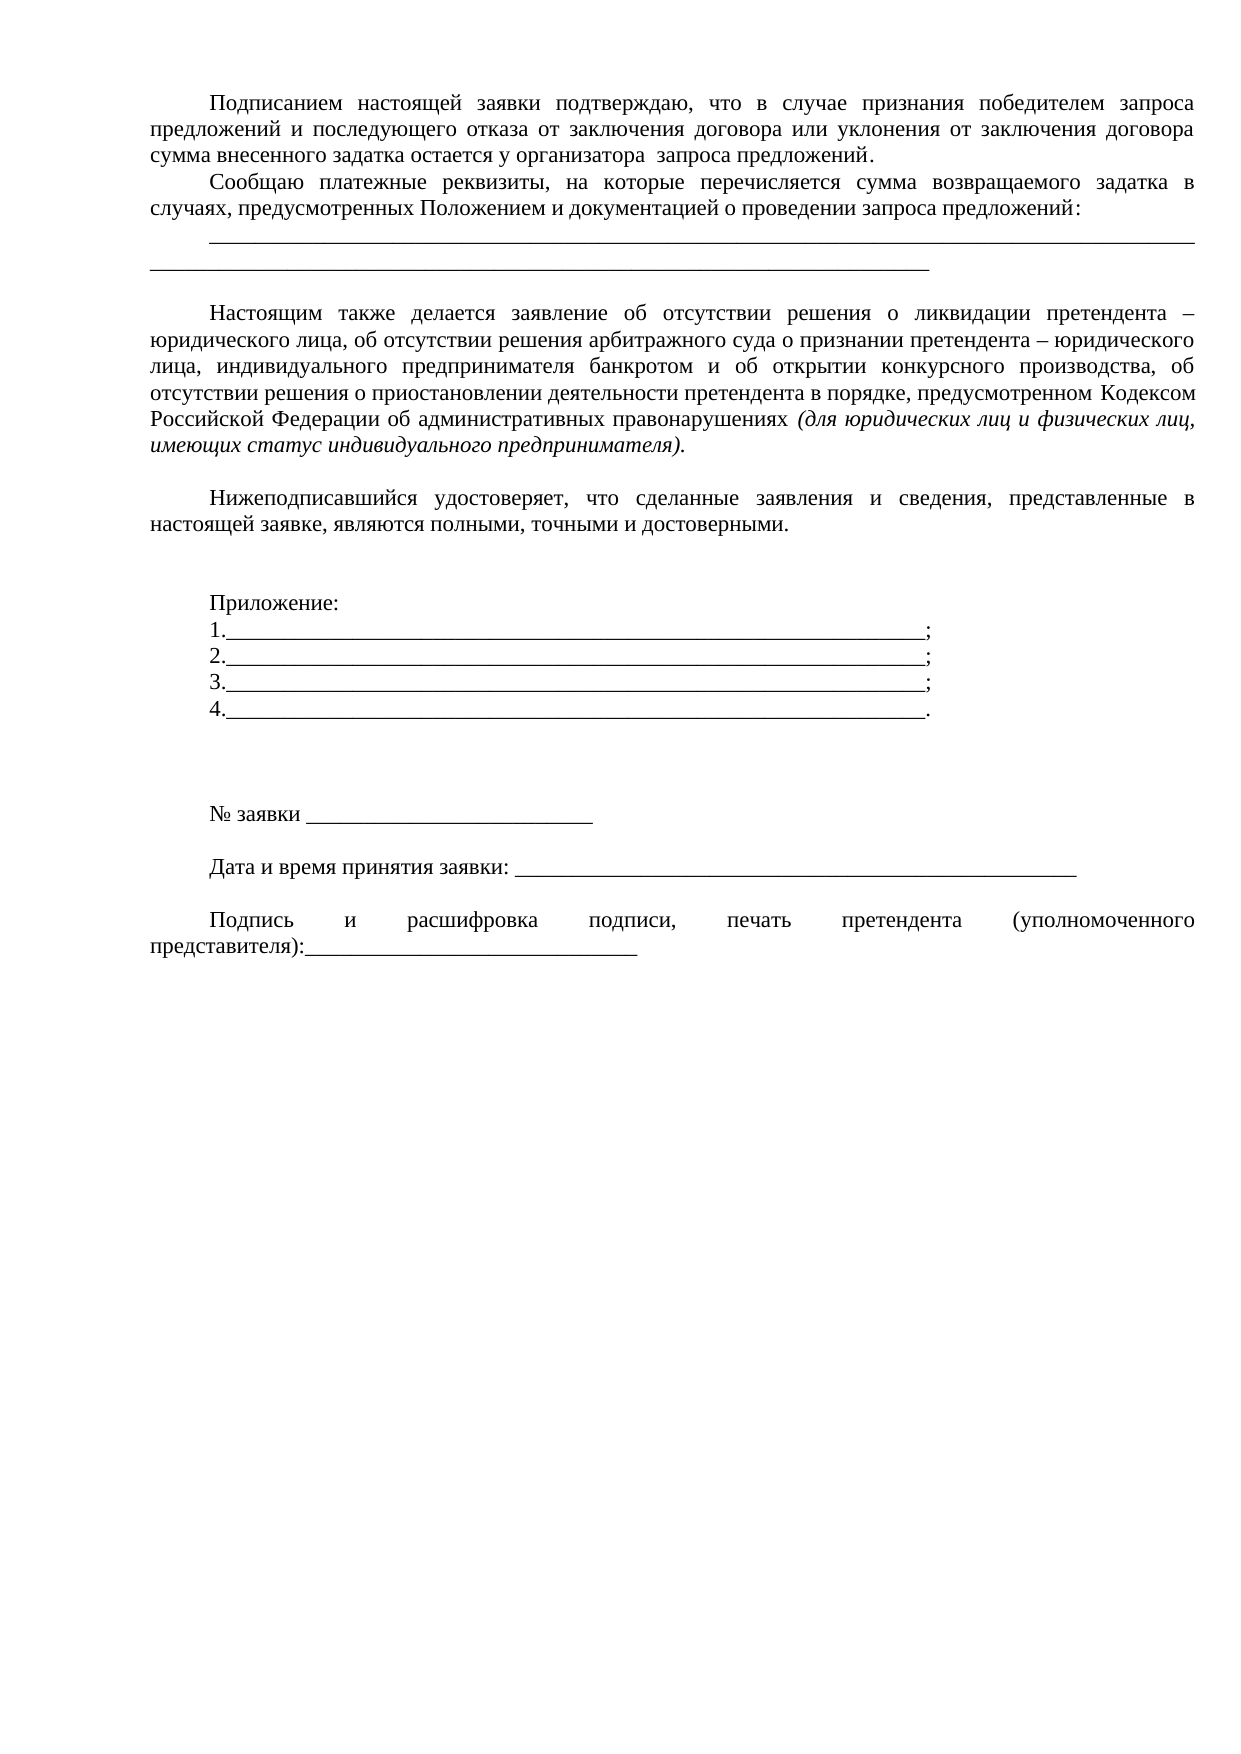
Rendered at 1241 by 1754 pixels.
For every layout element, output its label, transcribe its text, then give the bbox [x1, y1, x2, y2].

text Подписанием настоящей заявки подтверждаю, что в случае признания победителем запроса предложений и последующего отказа от заключения договора или уклонения от заключения договора сумма внесенного задатка остается у организатора запроса предложений. [150, 89, 1196, 168]
text № заявки _________________________ [150, 800, 1196, 827]
text 1._____________________________________________________________; [150, 616, 1196, 642]
text 4._____________________________________________________________. [150, 695, 1196, 721]
text Сообщаю платежные реквизиты, на которые перечисляется сумма возвращаемого задатка в случаях, предусмотренных Положением и документацией о проведении запроса предложений: [150, 168, 1196, 220]
text Настоящим также делается заявление об отсутствии решения о ликвидации претендента – юридического лица, об отсутствии решения арбитражного суда о признании претендента – юридического лица, индивидуального предпринимателя банкротом и об открытии конкурсного производства, об отсутствии решения о приостановлении деятельности претендента в порядке, предусмотренном Кодексом Российской Федерации об административных правонарушениях (для юридических лиц и физических лиц, имеющих статус индивидуального предпринимателя). [150, 299, 1196, 458]
text __________________________________________________________________________________________________________________________________________________________ [150, 220, 1196, 273]
text Приложение: [150, 589, 1196, 616]
text 2._____________________________________________________________; [150, 642, 1196, 668]
text 3._____________________________________________________________; [150, 668, 1196, 695]
text Подпись и расшифровка подписи, печать претендента (уполномоченного представителя):_____________________________ [150, 906, 1196, 958]
text Нижеподписавшийся удостоверяет, что сделанные заявления и сведения, представленные в настоящей заявке, являются полными, точными и достоверными. [150, 484, 1196, 537]
text Дата и время принятия заявки: _________________________________________________ [150, 853, 1196, 879]
